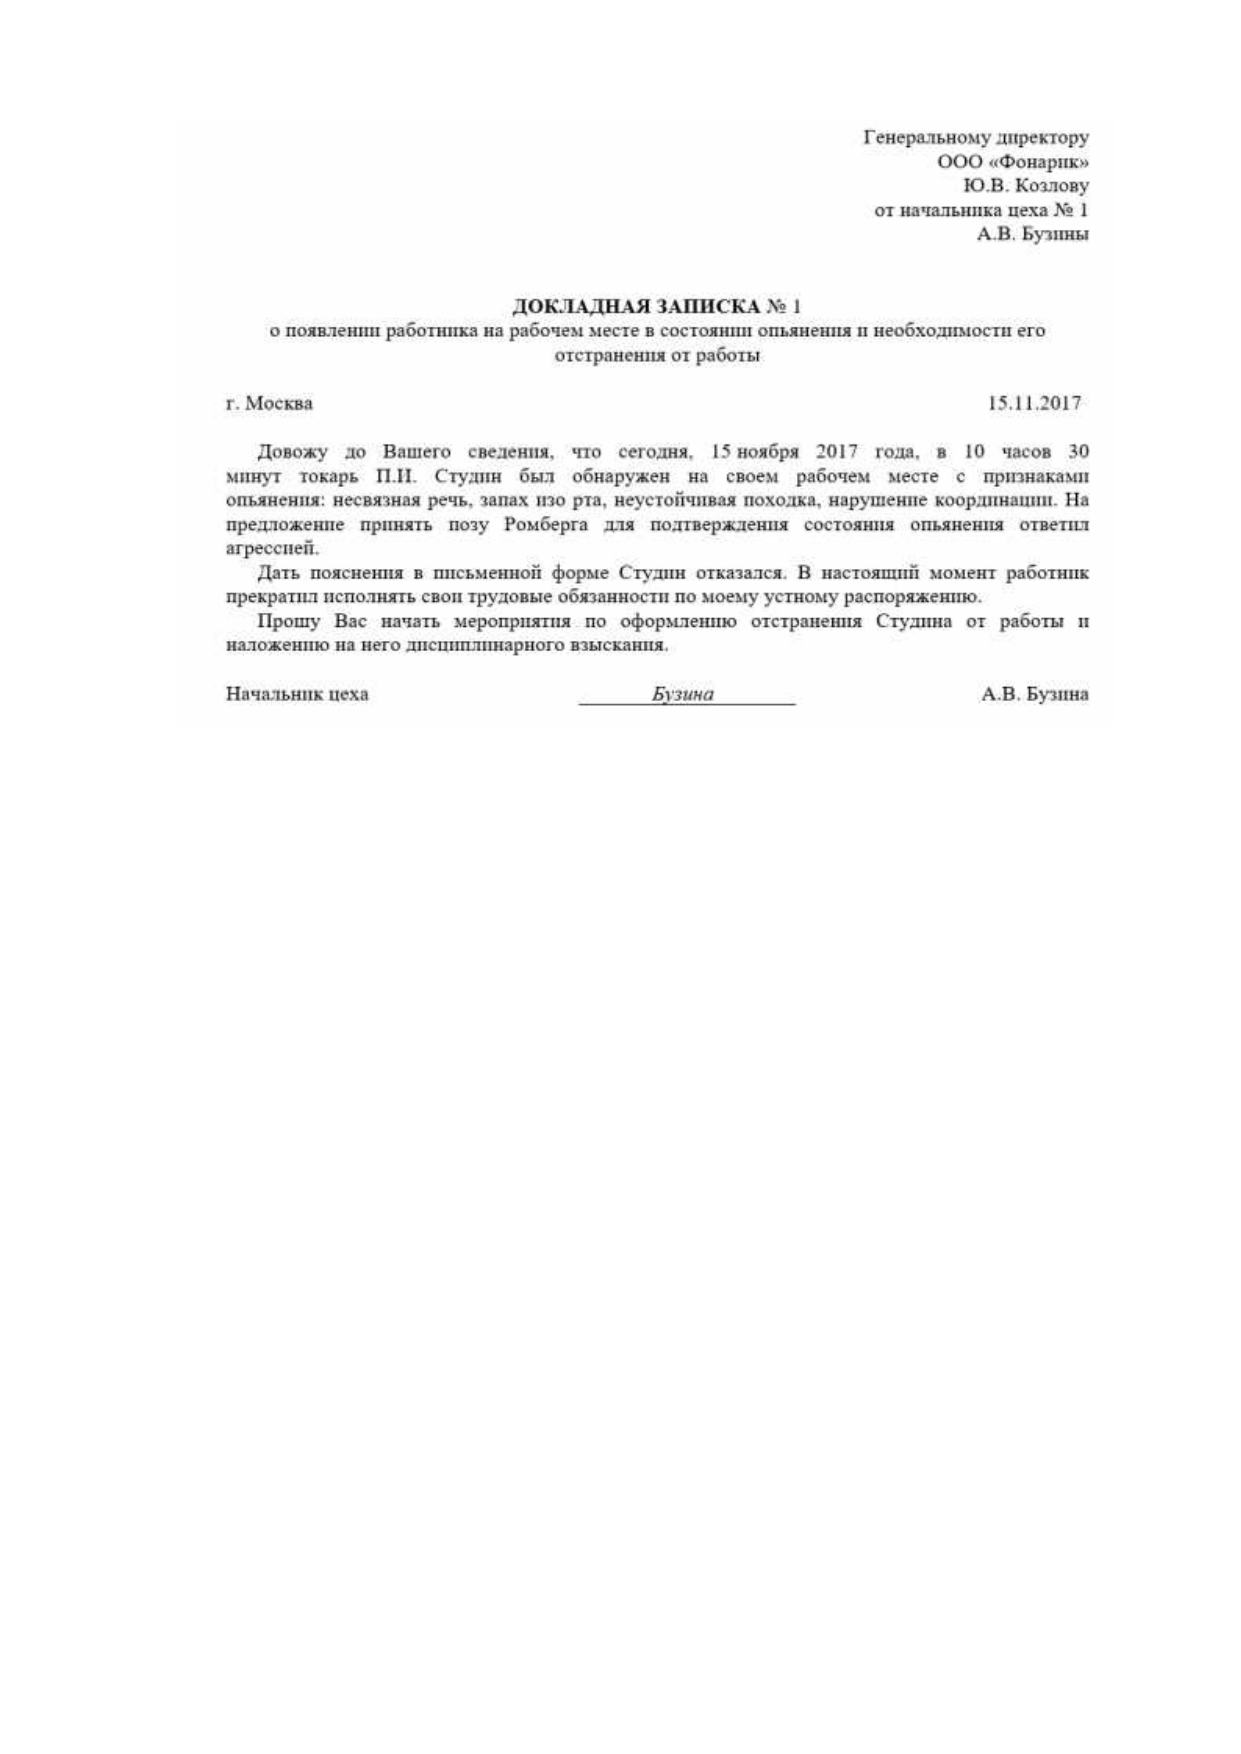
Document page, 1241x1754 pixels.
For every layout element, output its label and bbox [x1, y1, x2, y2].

picture [177, 118, 1115, 726]
